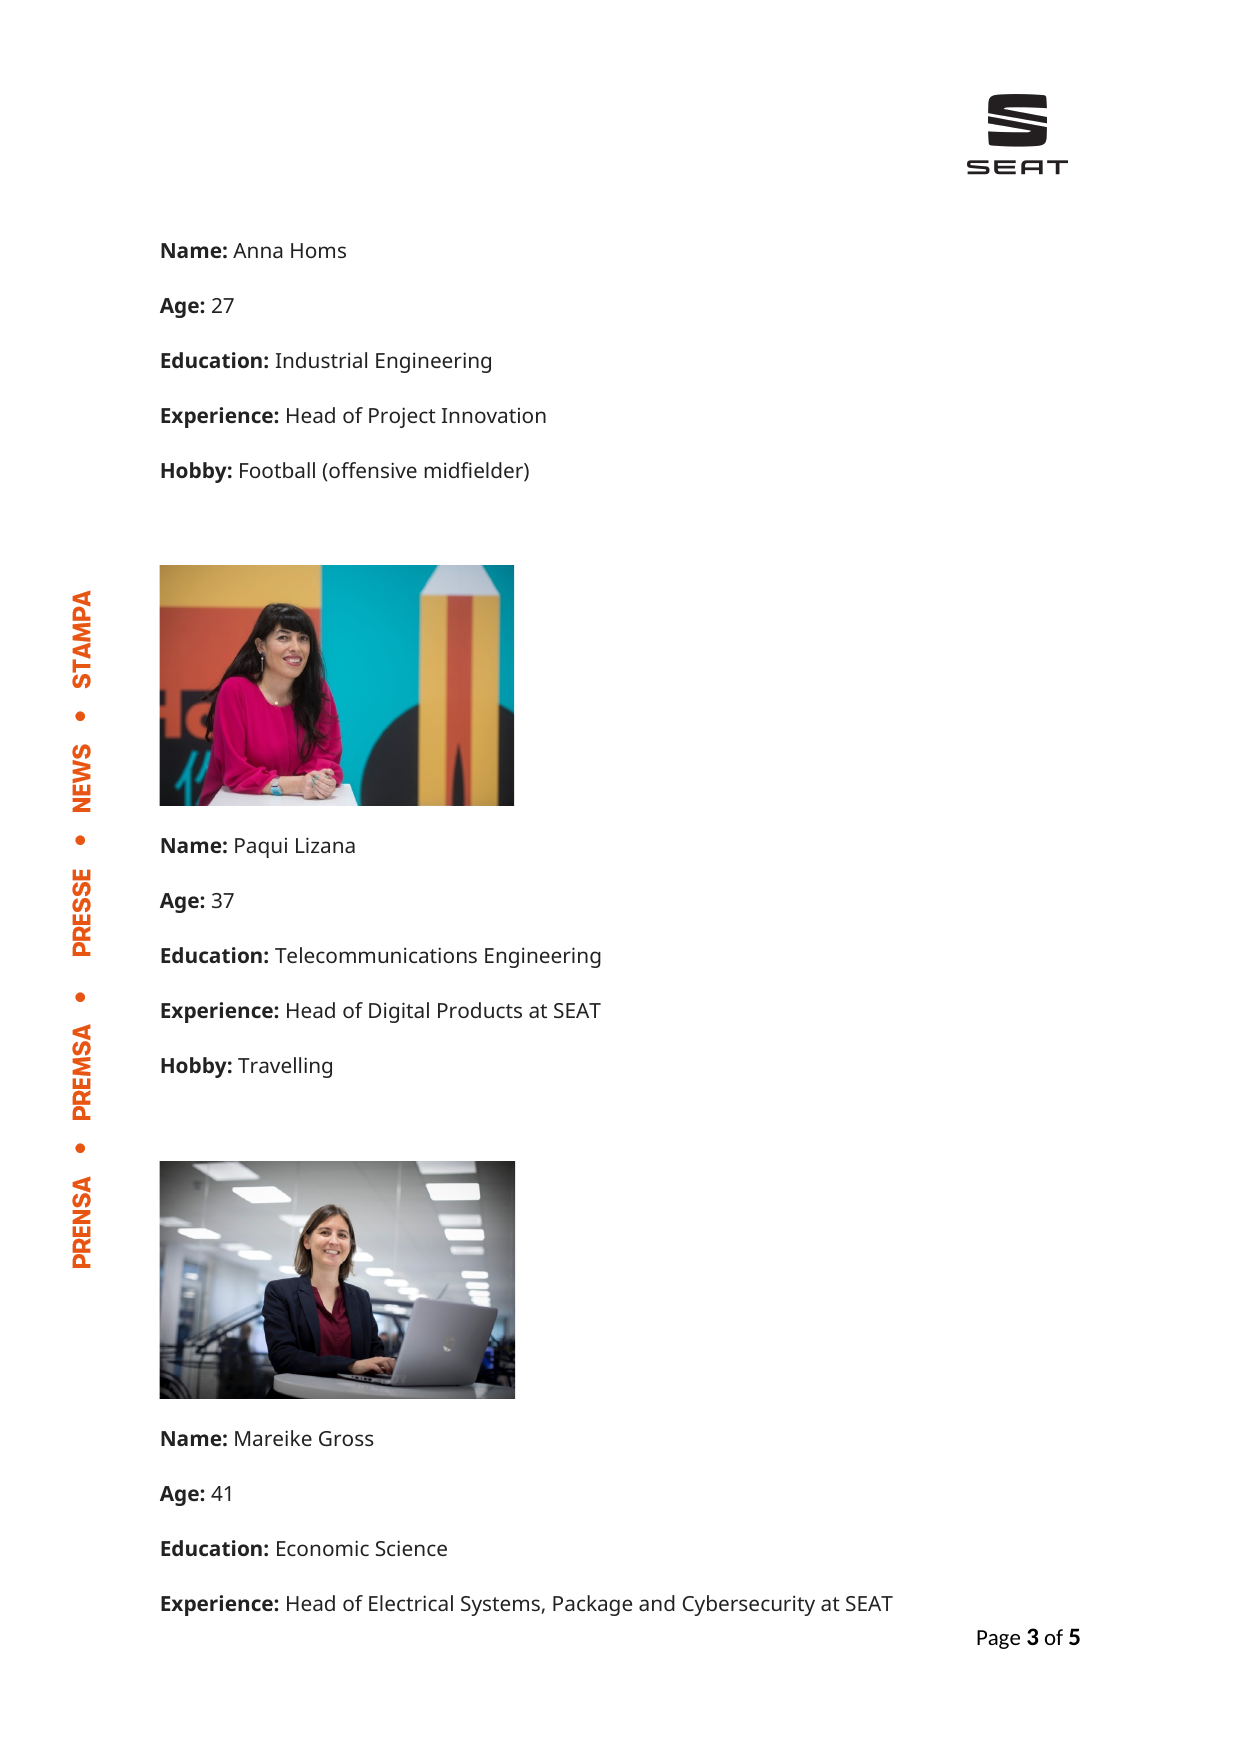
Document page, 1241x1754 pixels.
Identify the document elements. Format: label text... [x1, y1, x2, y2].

text Education: Economic Science [159, 1534, 1081, 1563]
text Name: Mareike Gross [159, 1424, 1081, 1453]
text Age: 37 [159, 886, 1081, 915]
text Experience: Head of Project Innovation [159, 401, 1081, 429]
text Hobby: Travelling [159, 1051, 1081, 1079]
text Experience: Head of Electrical Systems, Package and Cybersecurity at SEAT [159, 1589, 1081, 1618]
text Experience: Head of Digital Products at SEAT [159, 996, 1081, 1025]
text Education: Telecommunications Engineering [159, 941, 1081, 970]
picture [39, 517, 121, 1341]
text Age: 27 [159, 291, 1081, 319]
text Name: Paqui Lizana [159, 832, 1081, 860]
picture [159, 1161, 516, 1399]
text Age: 41 [159, 1479, 1081, 1508]
text Education: Industrial Engineering [159, 346, 1081, 374]
text Name: Anna Homs [159, 236, 1081, 265]
picture [159, 565, 515, 806]
text Hobby: Football (offensive midfielder) [159, 456, 1081, 484]
